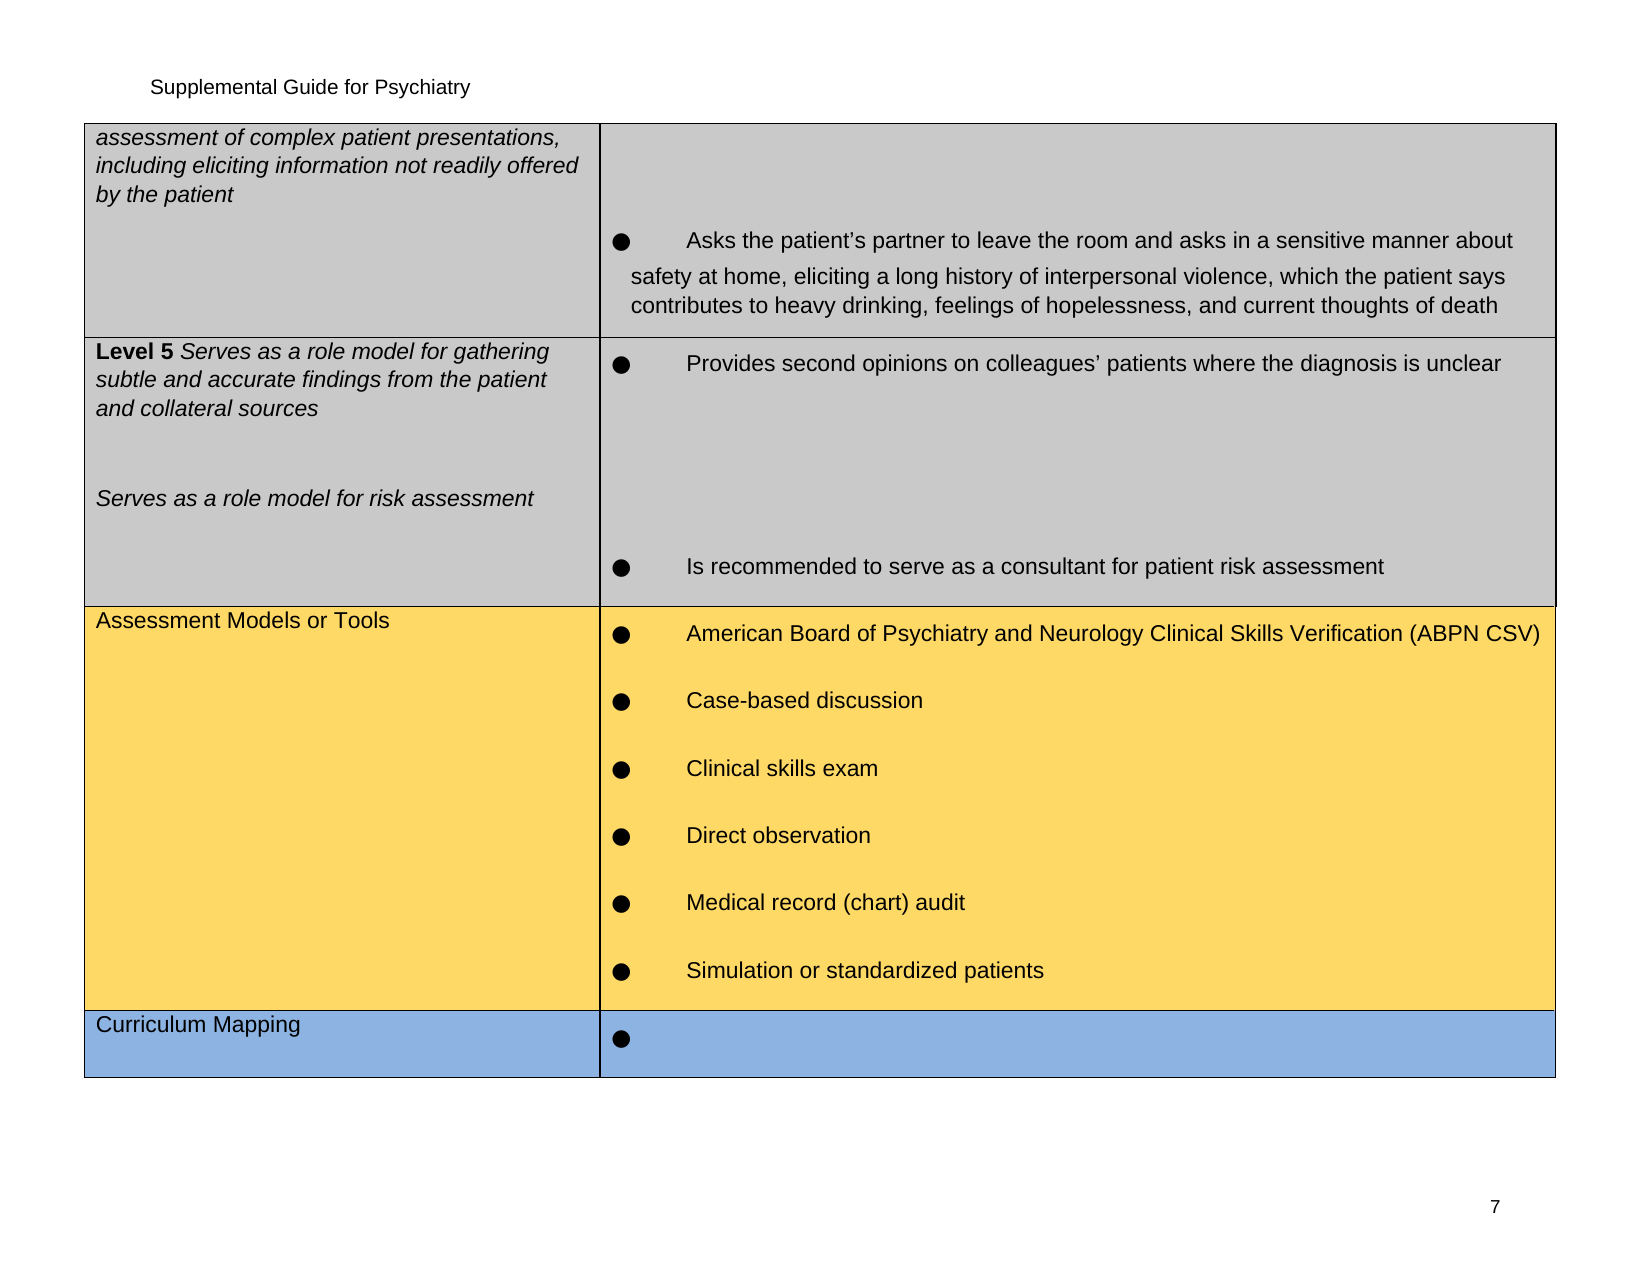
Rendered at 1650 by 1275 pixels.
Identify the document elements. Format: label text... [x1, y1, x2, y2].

table_cell Provides second opinions on colleagues’ patients where the diagnosis is unclear Is recommended to serve as a consultant for patient risk assessment [601, 338, 1555, 606]
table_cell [601, 124, 1555, 337]
table_cell Level 5 Serves as a role model for gathering subtle and accurate findings from the patient and collateral sources Serves as a role model for risk assessment [85, 338, 599, 606]
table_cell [85, 124, 599, 337]
table_cell Curriculum Mapping [85, 1011, 599, 1077]
table_cell Assessment Models or Tools [85, 607, 599, 1010]
table_cell American Board of Psychiatry and Neurology Clinical Skills Verification (ABPN CSV) Case-based discussion Clinical skills exam Direct observation Medical record (chart) audit Simulation or standardized patients [601, 606, 1555, 1010]
table_cell [601, 1010, 1555, 1077]
